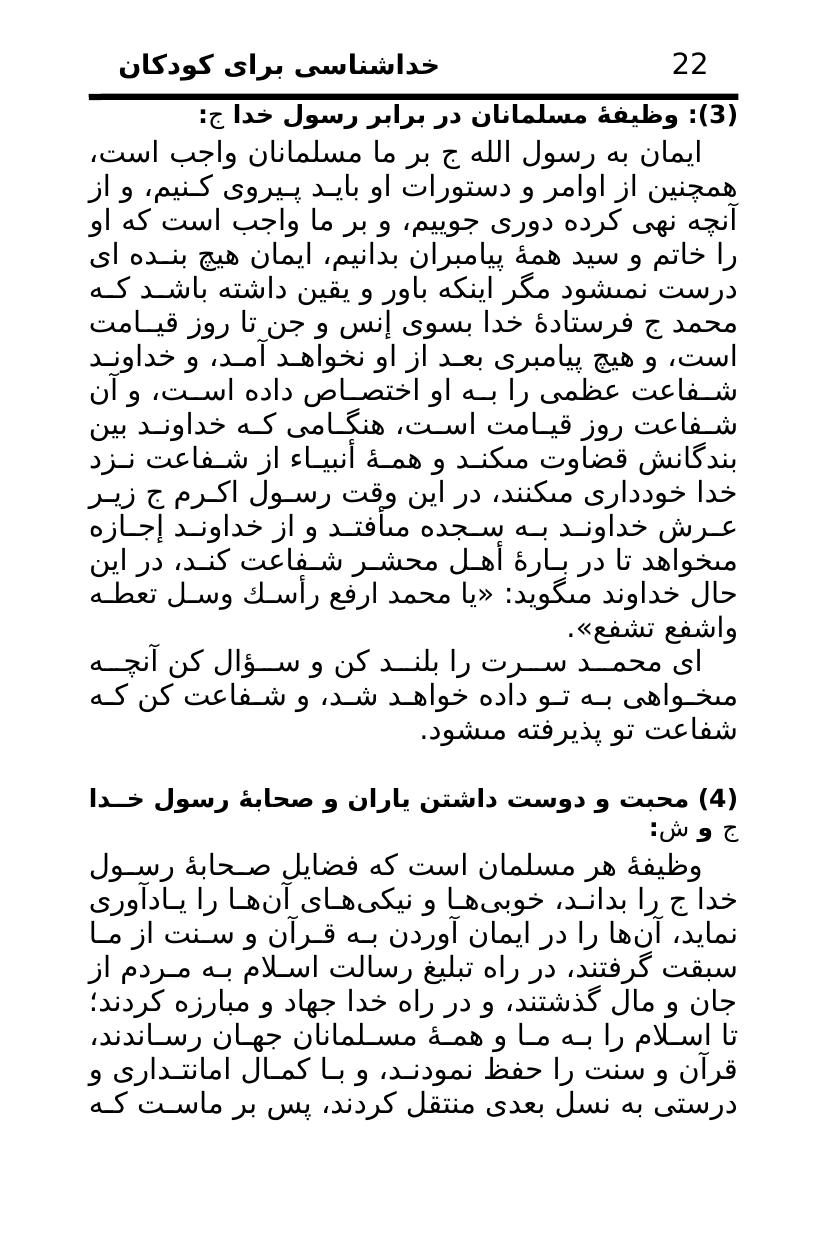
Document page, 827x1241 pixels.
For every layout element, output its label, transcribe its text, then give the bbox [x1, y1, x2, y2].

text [89, 849, 738, 1120]
text (3): وظيفۀ مسلمانان در برابر رسول خدا ج: [89, 100, 738, 129]
text (4) محبت و دوست داشتن ياران و صحابۀ رسول خدا ج و ش: [89, 784, 738, 842]
text اى محمد سرت را بلند کن و سؤال کن آنچه مى‏خواهى به تو داده خواهد شد، و شفاعت کن که شفاعت تو پذیرفته مى‏شود. [89, 645, 738, 747]
text ایمان به رسول الله ج بر ما مسلمانان واجب است، همچنین از اوامر و دستورات او باید پیروى کنیم، و از آنچه نهى کرده دورى جوییم، و بر ما واجب است که او را خاتم و سید همۀ پیامبران بدانیم، ایمان هیچ بنده اى درست نمى‏شود مگر اینکه باور و یقین داشته باشد که محمد ج فرستادۀ خدا بسوى إنس و جن تا روز قیامت است، و هیچ پیامبرى بعد از او نخواهد آمد، و خداوند شفاعت عظمى‏ را به او اختصاص داده است، و آن شفاعت روز قیامت است، هنگامى‏ که خداوند بین بندگانش قضاوت مى‏کند و همۀ أنبیاء از شفاعت نزد خدا خوددارى مى‏کنند، در این وقت رسول اکرم ج زیر عرش خداوند به سجده مى‏أفتد و از خداوند إجازه مى‏خواهد تا در بارۀ أهل محشر شفاعت کند، در این حال خداوند مى‏گوید: «يا محمد ارفع رأسك وسل تعطه واشفع تشفع». [89, 135, 738, 645]
